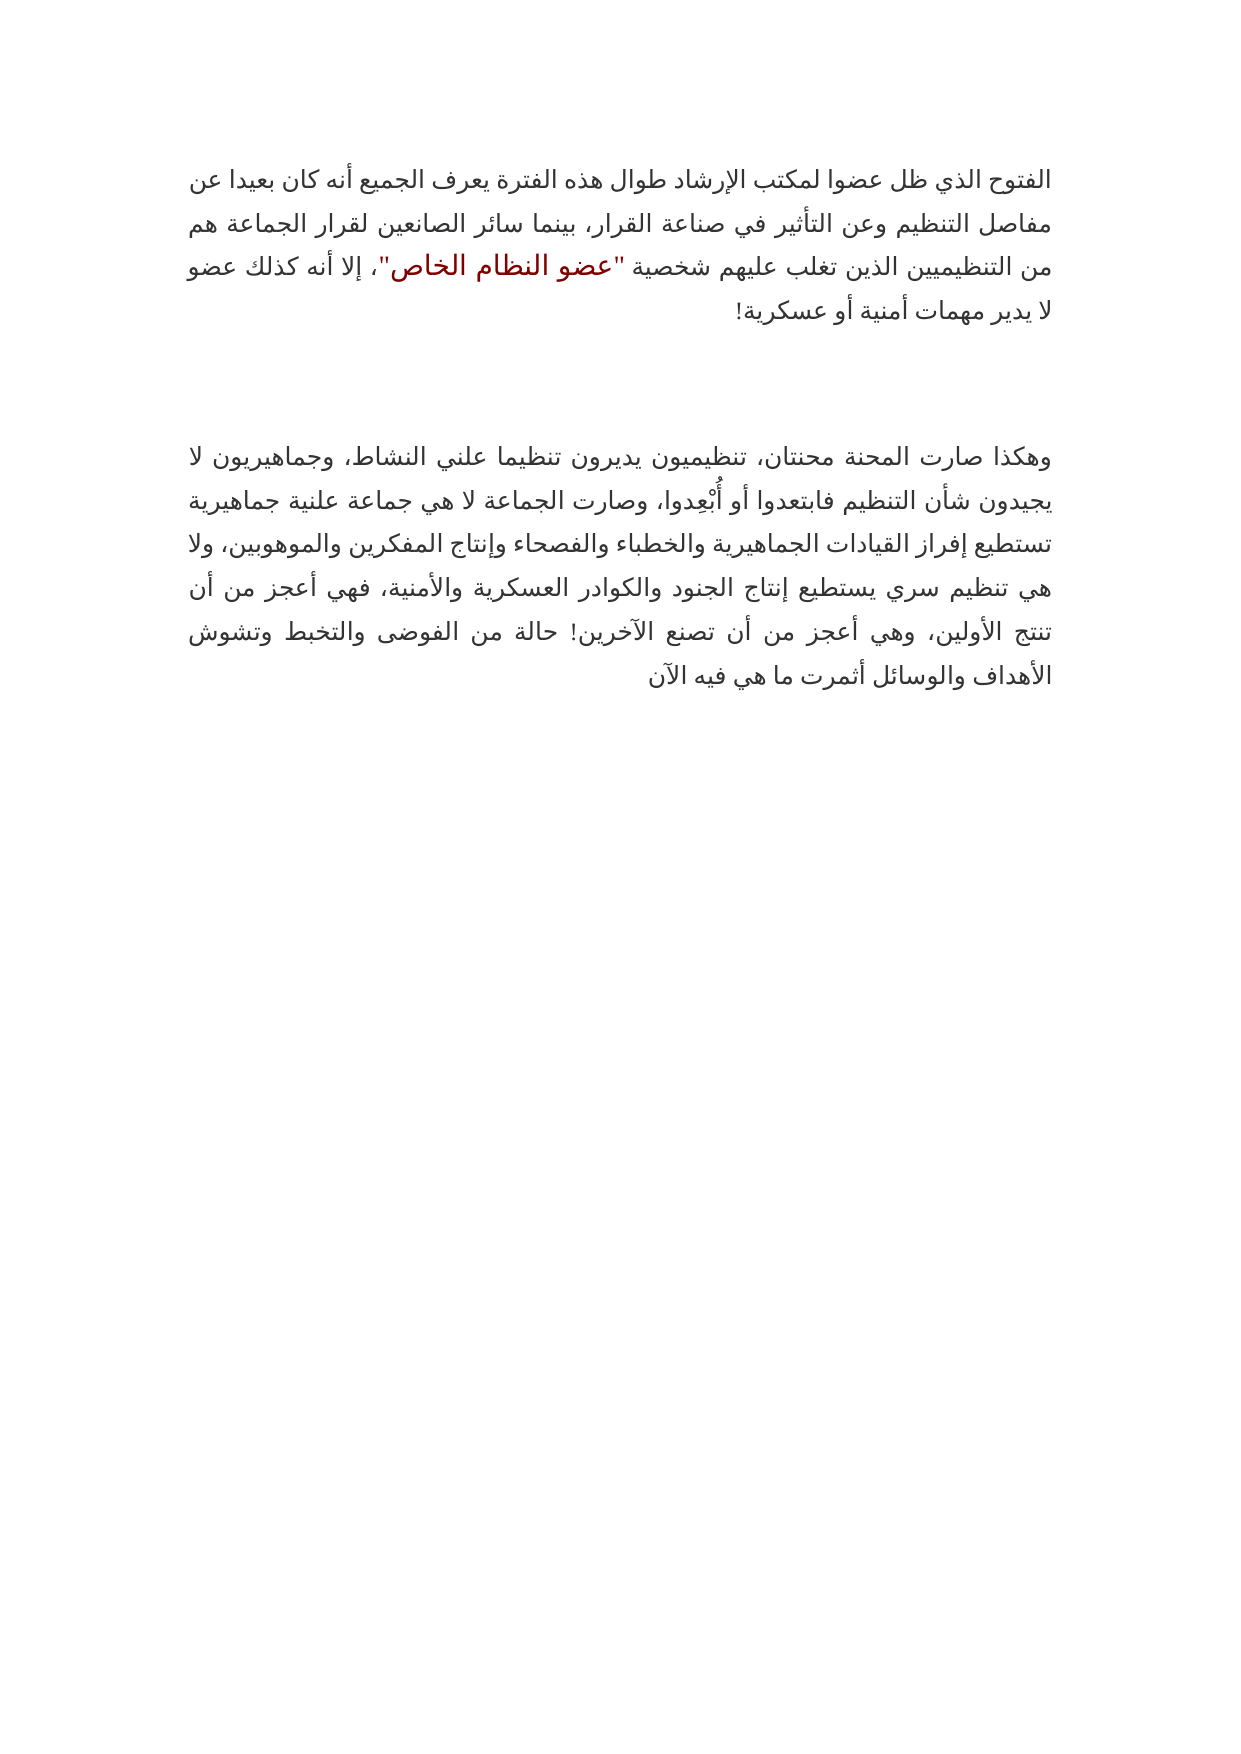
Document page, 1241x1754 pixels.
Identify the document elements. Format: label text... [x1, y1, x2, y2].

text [187, 150, 1053, 325]
text وهكذا صارت المحنة محنتان، تنظيميون يديرون تنظيما علني النشاط، وجماهيريون لا يجيدون شأن التنظيم فابتعدوا أو أُبْعِدوا، وصارت الجماعة لا هي جماعة علنية جماهيرية تستطيع إفراز القيادات الجماهيرية والخطباء والفصحاء وإنتاج المفكرين والموهوبين، ولا هي تنظيم سري يستطيع إنتاج الجنود والكوادر العسكرية والأمنية، فهي أعجز من أن تنتج الأولين، وهي أعجز من أن تصنع الآخرين! حالة من الفوضى والتخبط وتشوش الأهداف والوسائل أثمرت ما هي فيه الآن [187, 427, 1053, 689]
